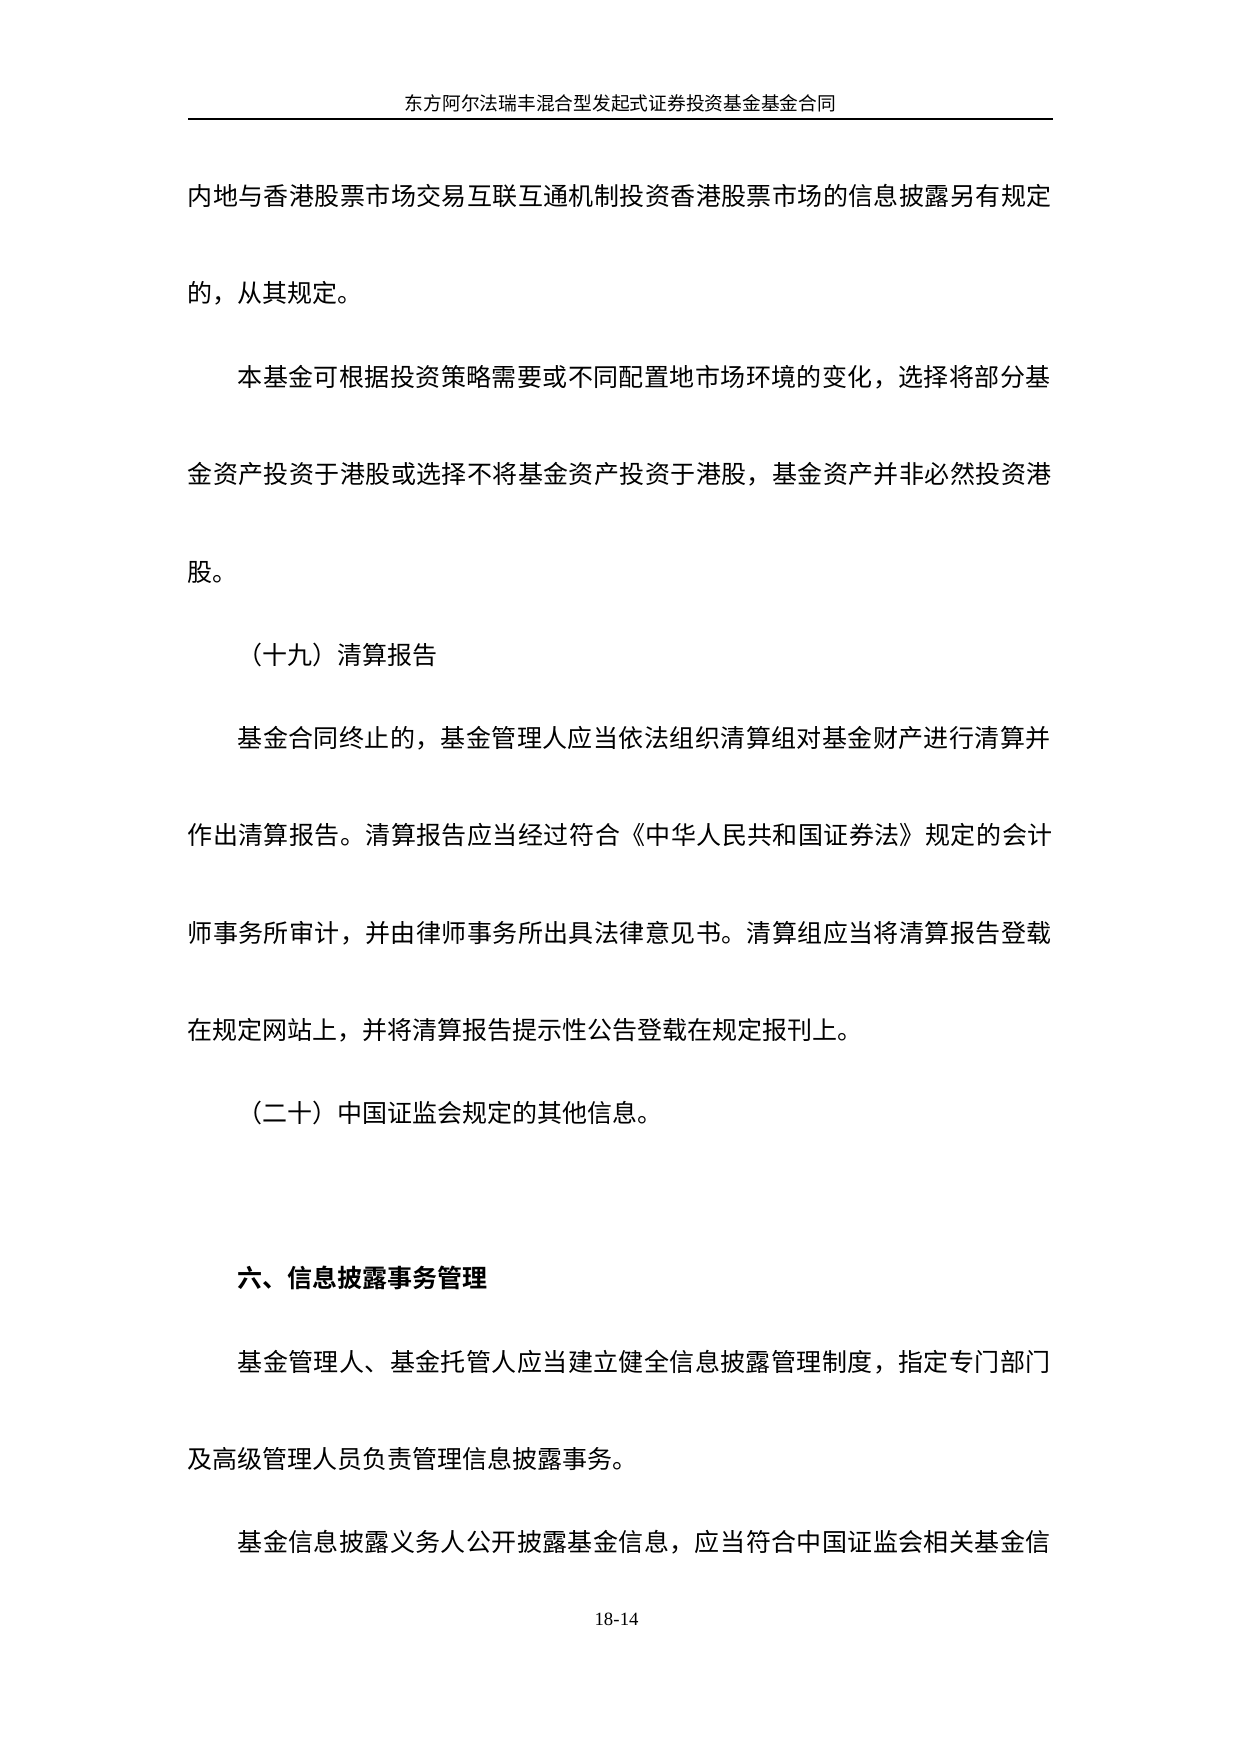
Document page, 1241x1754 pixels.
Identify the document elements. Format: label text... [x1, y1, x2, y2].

text 基金管理人、基金托管人应当建立健全信息披露管理制度，指定专门部门及高级管理人员负责管理信息披露事务。 [187, 1328, 1053, 1490]
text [187, 162, 1053, 324]
text 基金合同终止的，基金管理人应当依法组织清算组对基金财产进行清算并作出清算报告。清算报告应当经过符合《中华人民共和国证券法》规定的会计师事务所审计，并由律师事务所出具法律意见书。清算组应当将清算报告登载在规定网站上，并将清算报告提示性公告登载在规定报刊上。 [187, 704, 1053, 1061]
text （二十）中国证监会规定的其他信息。 [187, 1079, 1053, 1144]
text 六、信息披露事务管理 [187, 1244, 1053, 1309]
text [187, 1508, 1053, 1573]
text （十九）清算报告 [187, 621, 1053, 686]
text 本基金可根据投资策略需要或不同配置地市场环境的变化，选择将部分基金资产投资于港股或选择不将基金资产投资于港股，基金资产并非必然投资港股。 [187, 343, 1053, 603]
